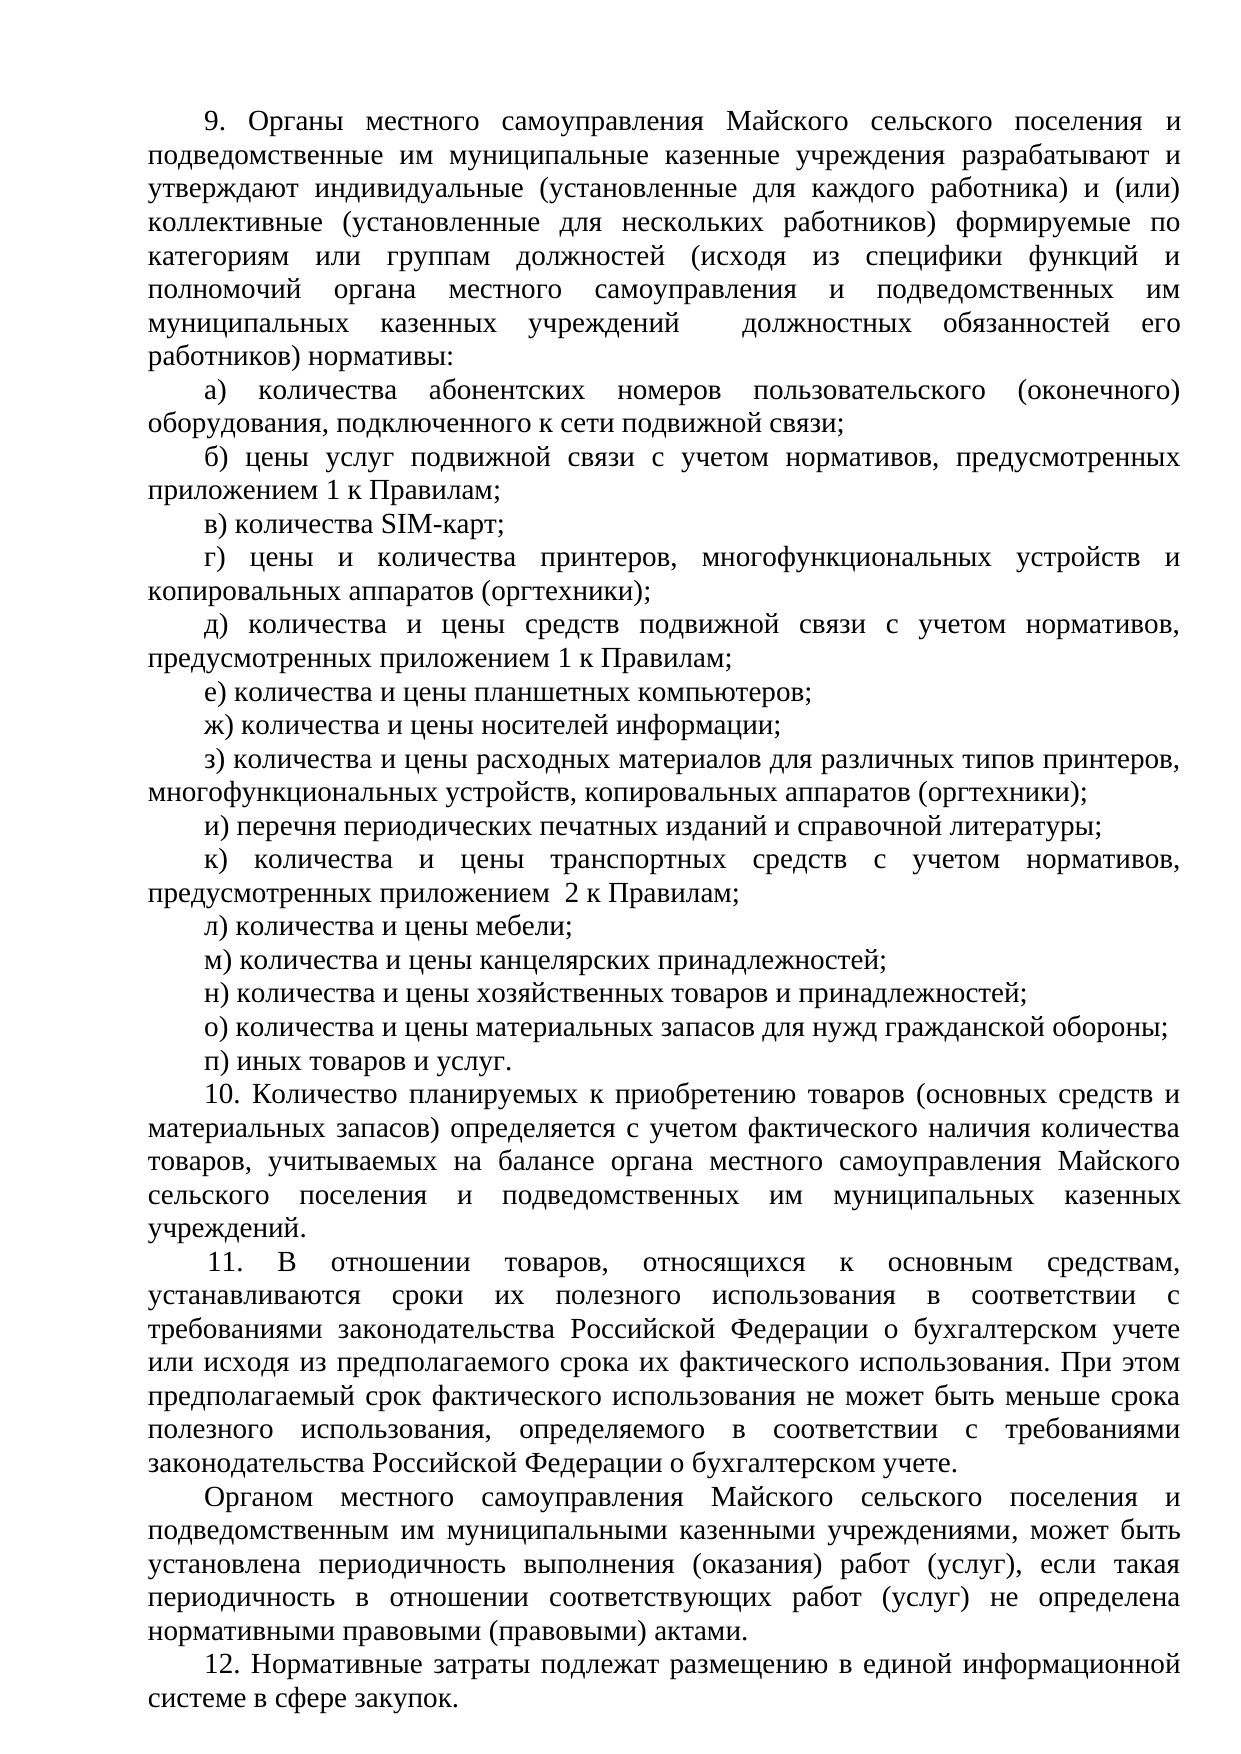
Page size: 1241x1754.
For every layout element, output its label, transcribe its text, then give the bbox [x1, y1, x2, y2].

text б) цены услуг подвижной связи с учетом нормативов, предусмотренных приложением 1 к Правилам; [148, 439, 1181, 506]
text и) перечня периодических печатных изданий и справочной литературы; [148, 808, 1181, 841]
text д) количества и цены средств подвижной связи с учетом нормативов, предусмотренных приложением 1 к Правилам; [148, 607, 1181, 674]
text а) количества абонентских номеров пользовательского (оконечного) оборудования, подключенного к сети подвижной связи; [148, 372, 1181, 439]
text ж) количества и цены носителей информации; [148, 707, 1181, 741]
text 9. Органы местного самоуправления Майского сельского поселения и подведомственные им муниципальные казенные учреждения разрабатывают и утверждают индивидуальные (установленные для каждого работника) и (или) коллективные (установленные для нескольких работников) формируемые по категориям или группам должностей (исходя из специфики функций и полномочий органа местного самоуправления и подведомственных им муниципальных казенных учреждений должностных обязанностей его работников) нормативы: [148, 103, 1181, 372]
text в) количества SIM-карт; [148, 506, 1181, 539]
text г) цены и количества принтеров, многофункциональных устройств и копировальных аппаратов (оргтехники); [148, 539, 1181, 607]
text н) количества и цены хозяйственных товаров и принадлежностей; [148, 976, 1181, 1009]
text з) количества и цены расходных материалов для различных типов принтеров, многофункциональных устройств, копировальных аппаратов (оргтехники); [148, 741, 1181, 808]
text л) количества и цены мебели; [148, 908, 1181, 942]
text п) иных товаров и услуг. [148, 1043, 1181, 1076]
text 10. Количество планируемых к приобретению товаров (основных средств и материальных запасов) определяется с учетом фактического наличия количества товаров, учитываемых на балансе органа местного самоуправления Майского сельского поселения и подведомственных им муниципальных казенных учреждений. [148, 1076, 1181, 1244]
text 11. В отношении товаров, относящихся к основным средствам, устанавливаются сроки их полезного использования в соответствии с требованиями законодательства Российской Федерации о бухгалтерском учете или исходя из предполагаемого срока их фактического использования. При этом предполагаемый срок фактического использования не может быть меньше срока полезного использования, определяемого в соответствии с требованиями законодательства Российской Федерации о бухгалтерском учете. [148, 1244, 1181, 1479]
text 12. Нормативные затраты подлежат размещению в единой информационной системе в сфере закупок. [148, 1646, 1181, 1713]
text е) количества и цены планшетных компьютеров; [148, 674, 1181, 707]
text к) количества и цены транспортных средств с учетом нормативов, предусмотренных приложением 2 к Правилам; [148, 841, 1181, 908]
text м) количества и цены канцелярских принадлежностей; [148, 942, 1181, 976]
text о) количества и цены материальных запасов для нужд гражданской обороны; [148, 1009, 1181, 1043]
text Органом местного самоуправления Майского сельского поселения и подведомственным им муниципальными казенными учреждениями, может быть установлена периодичность выполнения (оказания) работ (услуг), если такая периодичность в отношении соответствующих работ (услуг) не определена нормативными правовыми (правовыми) актами. [148, 1479, 1181, 1646]
